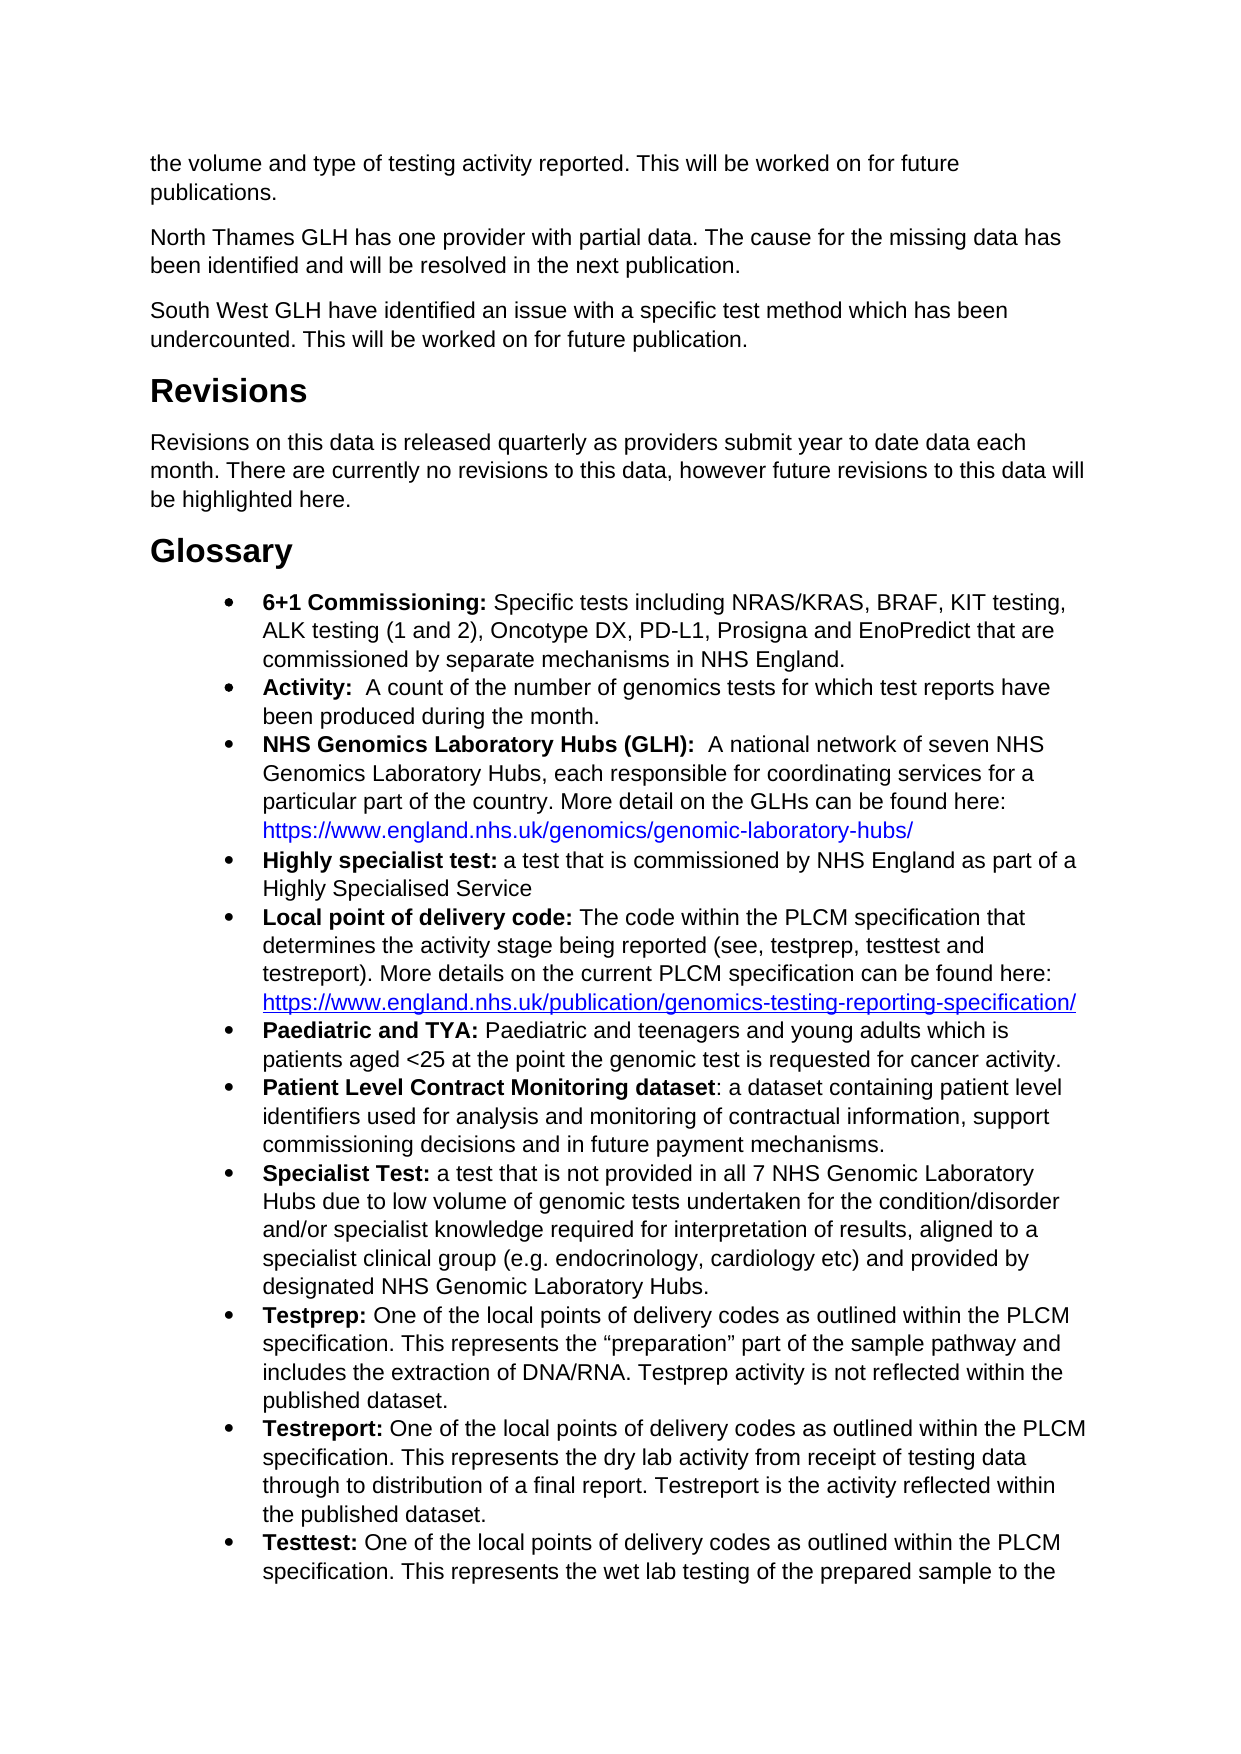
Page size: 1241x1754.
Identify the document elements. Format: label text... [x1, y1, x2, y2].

text South West GLH have identified an issue with a specific test method which has been undercounted. This will be worked on for future publication. [150, 297, 1090, 352]
text Glossary [150, 531, 1090, 569]
list Activity: A count of the number of genomics tests for which test reports have been produced during the month. [225, 674, 1090, 729]
list Testprep: One of the local points of delivery codes as outlined within the PLCM specification. This represents the “preparation” part of the sample pathway and includes the extraction of DNA/RNA. Testprep activity is not reflected within the published dataset. [225, 1302, 1090, 1413]
list Local point of delivery code: The code within the PLCM specification that determines the activity stage being reported (see, testprep, testtest and testreport). More details on the current PLCM specification can be found here: https://www.england.nhs.uk/publication/genomics-testing-reporting-specification/ [225, 903, 1090, 1015]
list NHS Genomics Laboratory Hubs (GLH): A national network of seven NHS Genomics Laboratory Hubs, each responsible for coordinating services for a particular part of the country. More detail on the GLHs can be found here: https://www.england.nhs.uk/genomics/genomic-laboratory-hubs/ [225, 731, 1090, 844]
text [150, 150, 1090, 205]
list Specialist Test: a test that is not provided in all 7 NHS Genomic Laboratory Hubs due to low volume of genomic tests undertaken for the condition/disorder and/or specialist knowledge required for interpretation of results, aligned to a specialist clinical group (e.g. endocrinology, cardiology etc) and provided by designated NHS Genomic Laboratory Hubs. [225, 1159, 1090, 1299]
list Testreport: One of the local points of delivery codes as outlined within the PLCM specification. This represents the dry lab activity from receipt of testing data through to distribution of a final report. Testreport is the activity reflected within the published dataset. [225, 1415, 1090, 1527]
text Revisions on this data is released quarterly as providers submit year to date data each month. There are currently no revisions to this data, however future revisions to this data will be highlighted here. [150, 429, 1090, 512]
list Highly specialist test: a test that is commissioned by NHS England as part of a Highly Specialised Service [225, 847, 1090, 901]
list Paediatric and TYA: Paediatric and teenagers and young adults which is patients aged <25 at the point the genomic test is requested for cancer activity. [225, 1017, 1090, 1072]
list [225, 1529, 1090, 1584]
list Patient Level Contract Monitoring dataset: a dataset containing patient level identifiers used for analysis and monitoring of contractual information, support commissioning decisions and in future payment mechanisms. [225, 1074, 1090, 1157]
list 6+1 Commissioning: Specific tests including NRAS/KRAS, BRAF, KIT testing, ALK testing (1 and 2), Oncotype DX, PD-L1, Prosigna and EnoPredict that are commissioned by separate mechanisms in NHS England. [225, 589, 1090, 672]
text Revisions [150, 371, 1090, 409]
text North Thames GLH has one provider with partial data. The cause for the missing data has been identified and will be resolved in the next publication. [150, 223, 1090, 278]
